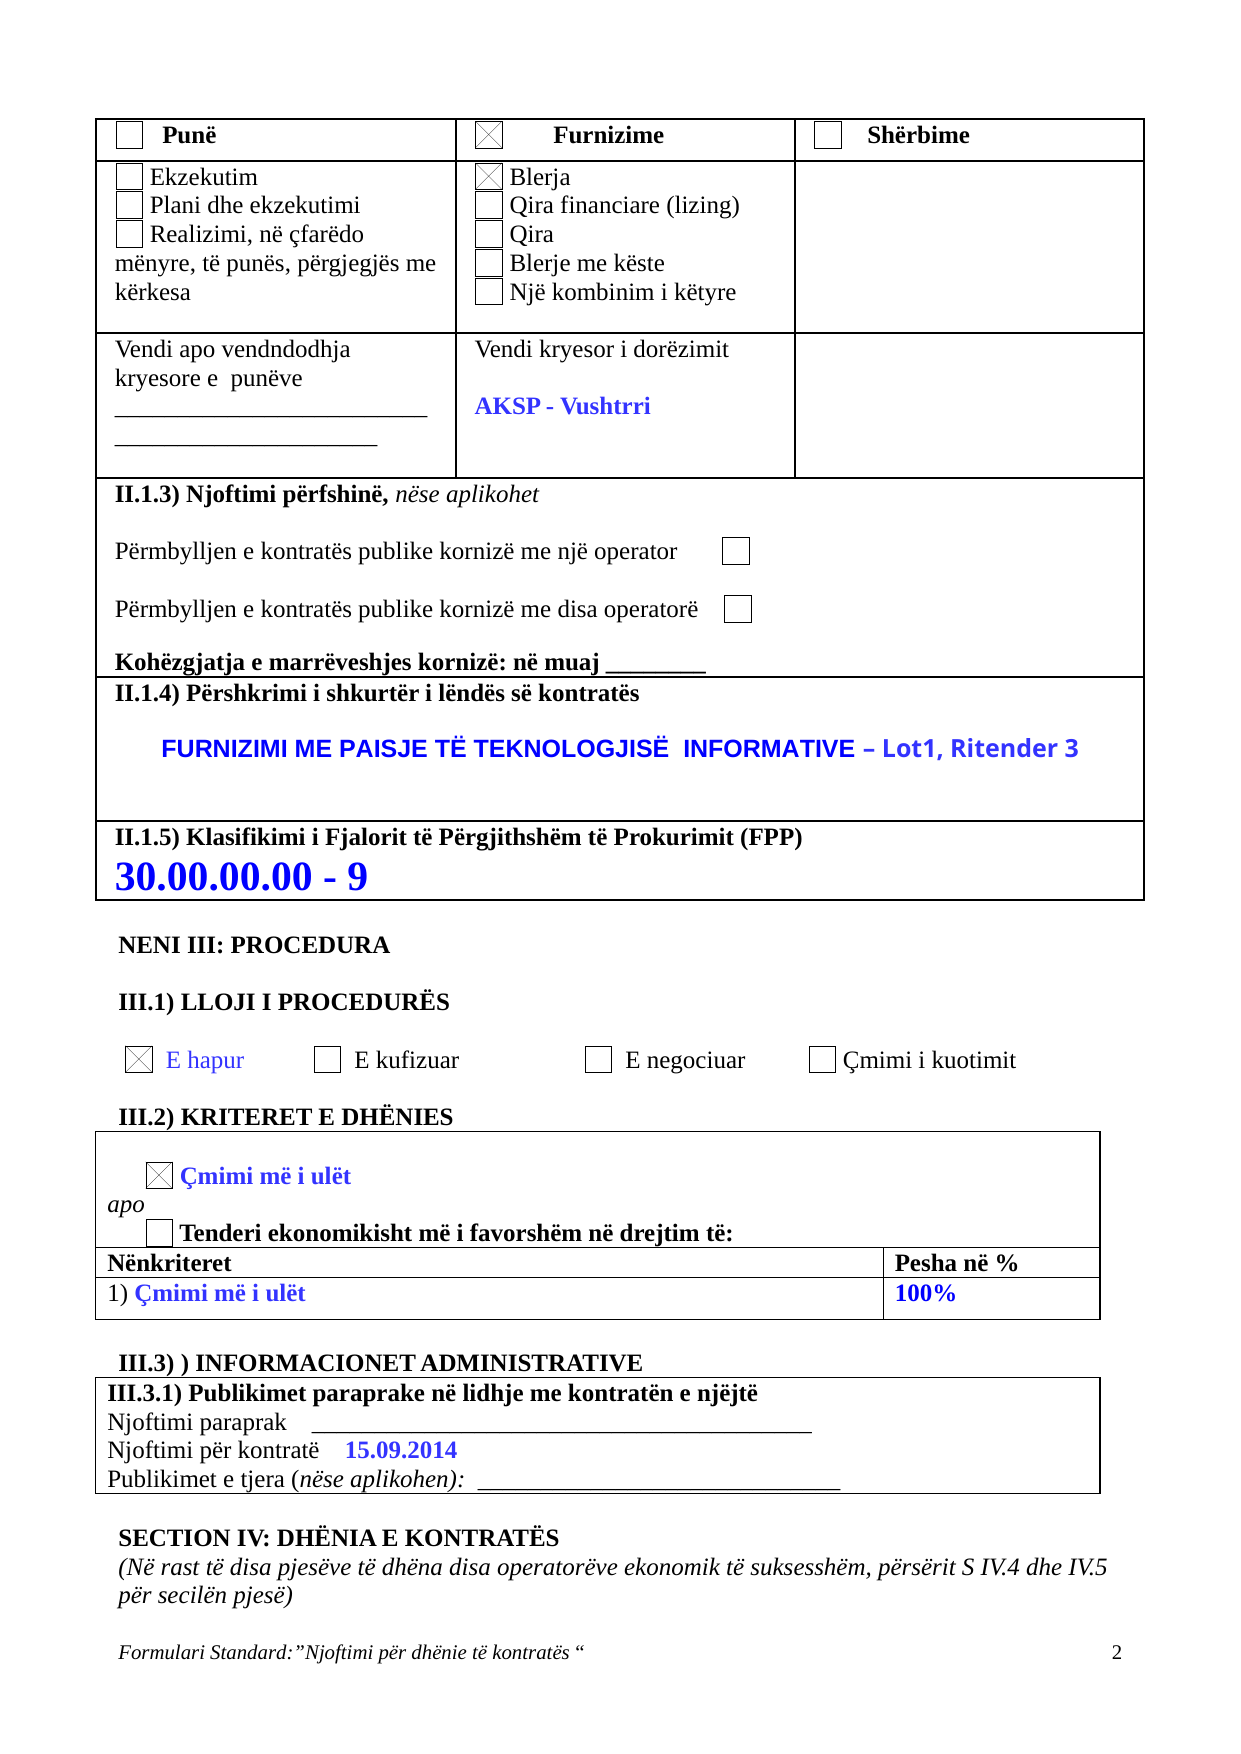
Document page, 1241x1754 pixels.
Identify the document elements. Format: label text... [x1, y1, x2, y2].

table_cell II.1.3) Njoftimi përfshinë, nëse aplikohet Përmbylljen e kontratës publike kornizë me një operator Përmbylljen e kontratës publike kornizë me disa operatorë Kohëzgjatja e marrëveshjes kornizë: në muaj ________ [97, 479, 1143, 676]
text III.1) LLOJI I PROCEDURËS [118, 987, 1122, 1016]
table_header III.3.1) Publikimet paraprake në lidhje me kontratën e njëjtë Njoftimi paraprak ________________________________________ Njoftimi për kontratë 15.09.2014 Publikimet e tjera (nëse aplikohen): _____________________________ [96, 1378, 1099, 1493]
text NENI III: PROCEDURA [118, 930, 1122, 958]
table_cell 1) Çmimi më i ulët [96, 1278, 883, 1318]
table_header Çmimi më i ulët apo Tenderi ekonomikisht më i favorshëm në drejtim të: [96, 1132, 1099, 1247]
table_cell Vendi kryesor i dorëzimit AKSP - Vushtrri [457, 334, 794, 477]
table_cell [796, 162, 1143, 332]
text (Në rast të disa pjesëve të dhëna disa operatorëve ekonomik të suksesshëm, përsërit S IV.4 dhe IV.5 për secilën pjesë) [118, 1552, 1122, 1609]
table_cell Shërbime [796, 120, 1143, 160]
table_cell Blerja Qira financiare (lizing) Qira Blerje me këste Një kombinim i këtyre [457, 162, 794, 332]
table_cell II.1.4) Përshkrimi i shkurtër i lëndës së kontratës FURNIZIMI ME PAISJE TË TEKNOLOGJISË INFORMATIVE – Lot1, Ritender 3 [97, 678, 1143, 820]
table_cell II.1.5) Klasifikimi i Fjalorit të Përgjithshëm të Prokurimit (FPP) 30.00.00.00 - 9 [97, 822, 1143, 899]
table_cell Punë [97, 120, 455, 160]
table_cell Vendi apo vendndodhja kryesore e punëve ______________________________________________ [97, 334, 455, 477]
text III.3) ) INFORMACIONET ADMINISTRATIVE [118, 1348, 1122, 1377]
table_cell [796, 334, 1143, 477]
table_cell Pesha në % [884, 1248, 1099, 1277]
text E hapur E kufizuar E negociuar Çmimi i kuotimit [153, 1045, 1122, 1073]
text III.2) KRITERET E DHËNIES [118, 1102, 1122, 1131]
table_cell Ekzekutim Plani dhe ekzekutimi Realizimi, në çfarëdo mënyre, të punës, përgjegjës me kërkesa [97, 162, 455, 332]
table_cell Furnizime [457, 120, 794, 160]
table_cell Nënkriteret [96, 1248, 883, 1277]
text SECTION IV: DHËNIA E KONTRATËS [118, 1523, 1122, 1552]
table_cell 100% [884, 1278, 1099, 1318]
